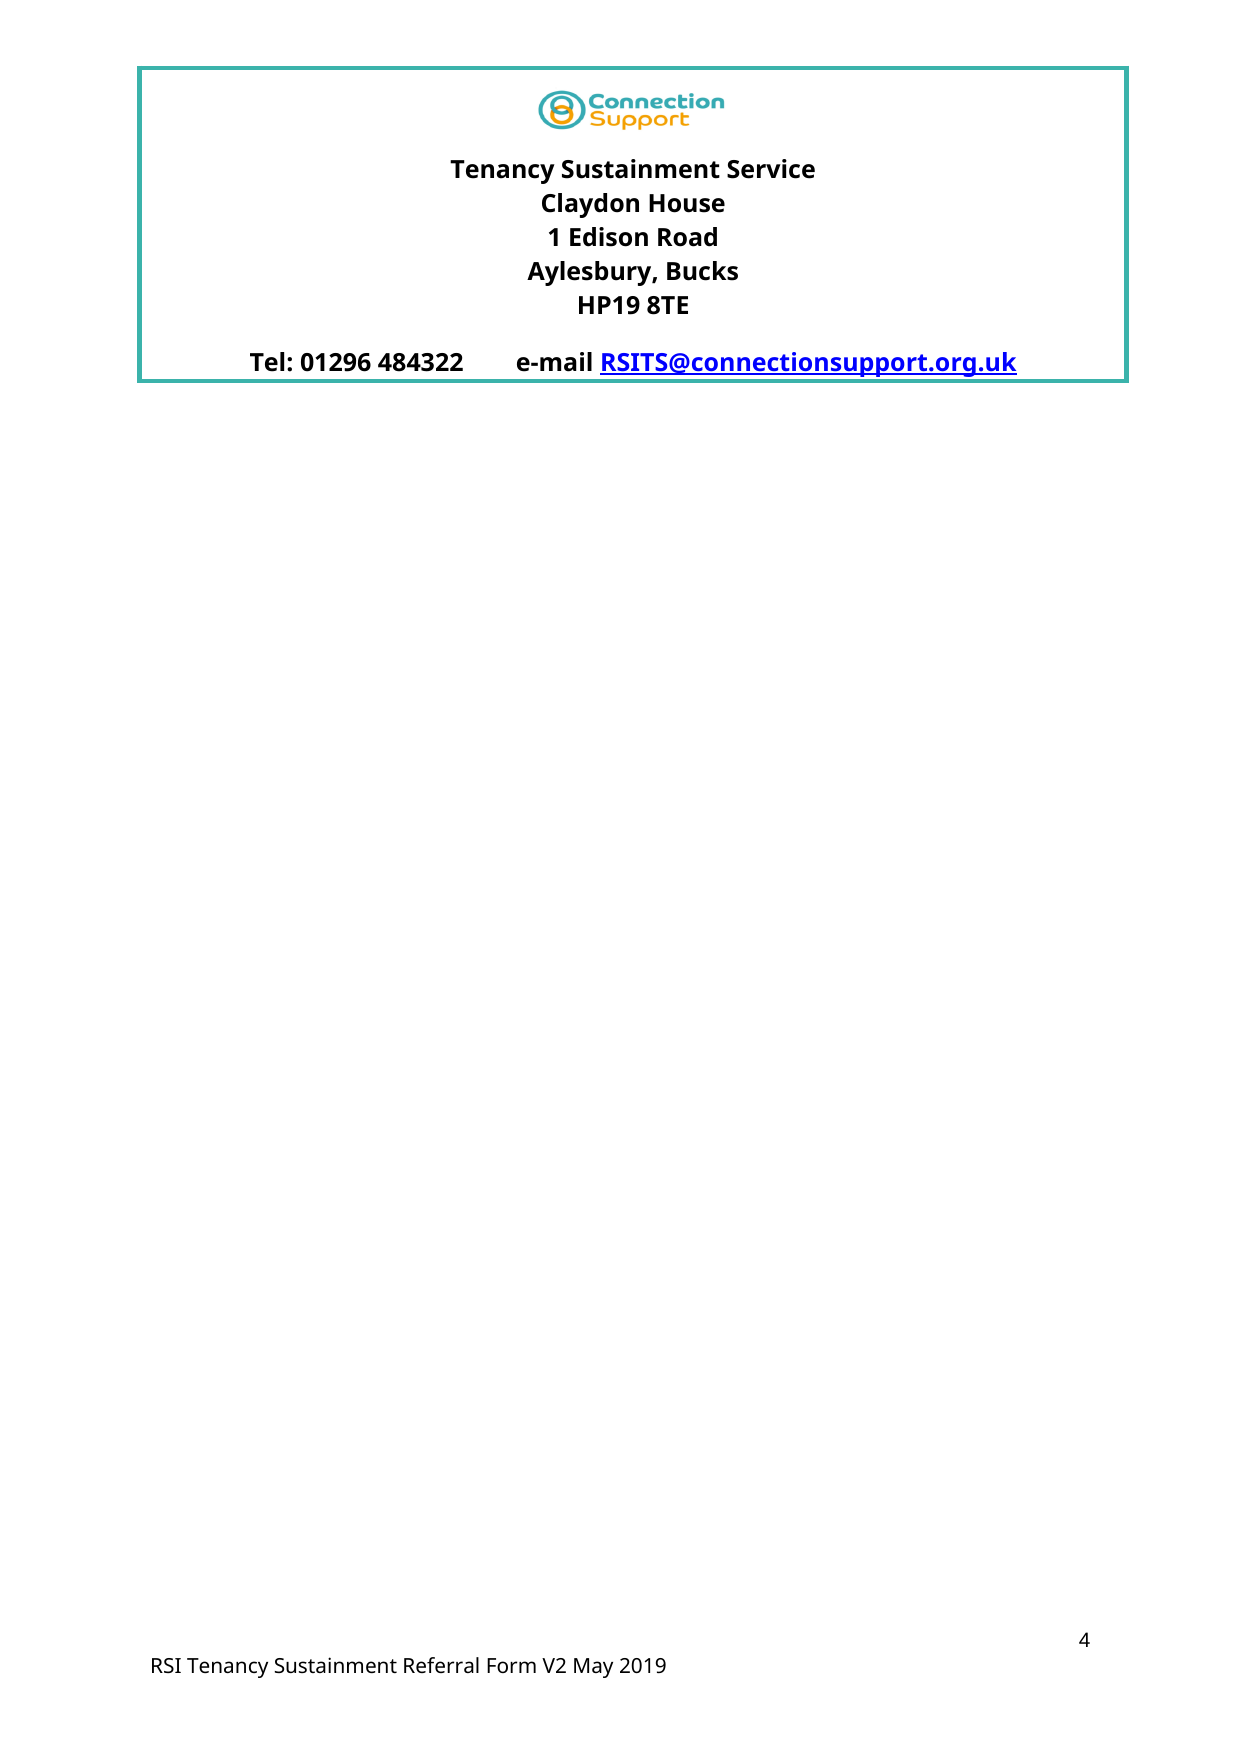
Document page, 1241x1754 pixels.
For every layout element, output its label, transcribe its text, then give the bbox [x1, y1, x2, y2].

picture [532, 70, 734, 152]
table_header Tenancy Sustainment Service Claydon House 1 Edison Road Aylesbury, Bucks HP19 8TE Tel: 01296 484322 e-mail RSITS@connectionsupport.org.uk [142, 70, 1124, 379]
